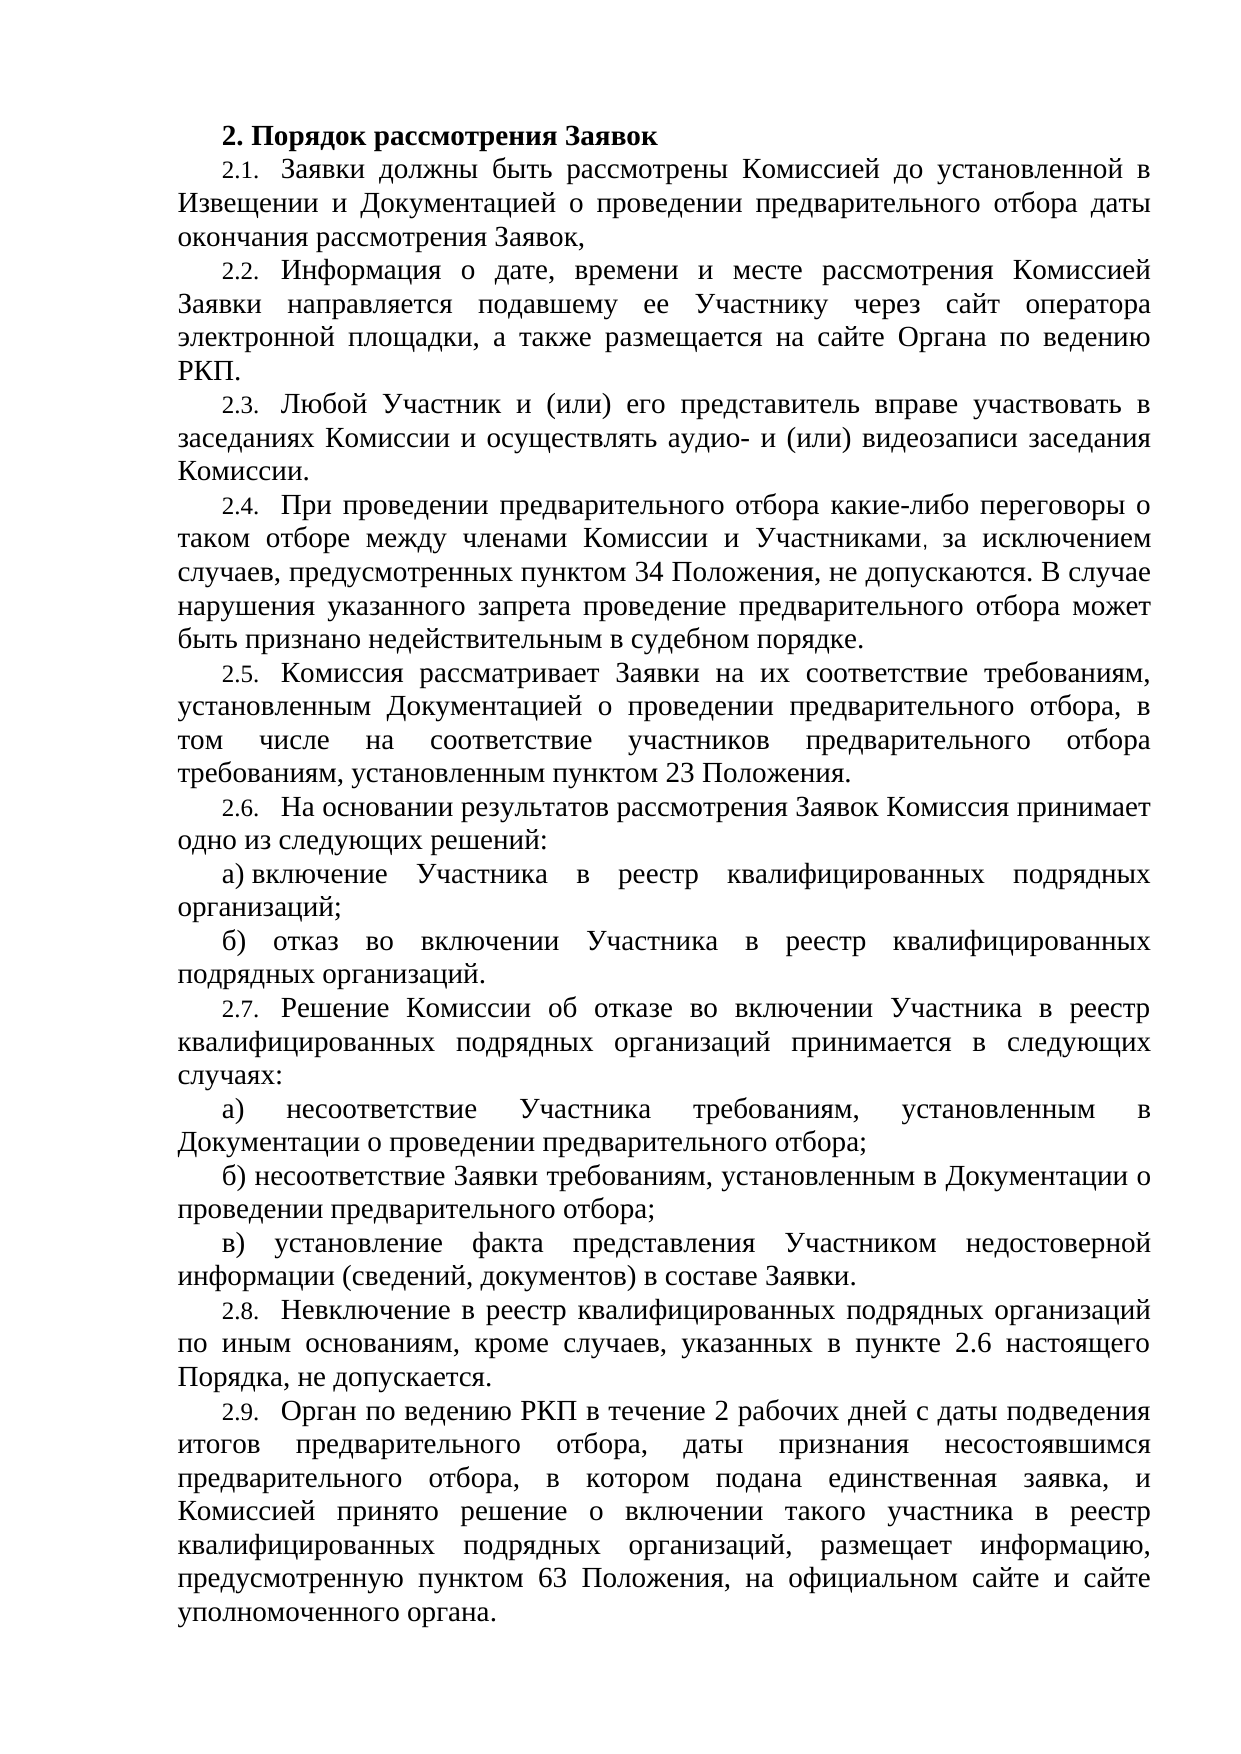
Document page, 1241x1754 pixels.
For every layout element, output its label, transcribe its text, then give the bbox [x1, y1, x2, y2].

list Орган по ведению РКП в течение 2 рабочих дней с даты подведения итогов предварительного отбора, даты признания несостоявшимся предварительного отбора, в котором подана единственная заявка, и Комиссией принято решение о включении такого участника в реестр квалифицированных подрядных организаций, размещает информацию, предусмотренную пунктом 63 Положения, на официальном сайте и сайте уполномоченного органа. [177, 1393, 1152, 1627]
list Заявки должны быть рассмотрены Комиссией до установленной в Извещении и Документацией о проведении предварительного отбора даты окончания рассмотрения Заявок, [177, 152, 1152, 252]
list Порядок рассмотрения Заявок [177, 118, 1152, 152]
text а) несоответствие Участника требованиям, установленным в Документации о проведении предварительного отбора; [177, 1091, 1152, 1158]
list Решение Комиссии об отказе во включении Участника в реестр квалифицированных подрядных организаций принимается в следующих случаях: [177, 990, 1152, 1091]
text б) несоответствие Заявки требованиям, установленным в Документации о проведении предварительного отбора; [177, 1158, 1152, 1225]
list Любой Участник и (или) его представитель вправе участвовать в заседаниях Комиссии и осуществлять аудио- и (или) видеозаписи заседания Комиссии. [177, 386, 1152, 487]
list Комиссия рассматривает Заявки на их соответствие требованиям, установленным Документацией о проведении предварительного отбора, в том числе на соответствие участников предварительного отбора требованиям, установленным пунктом 23 Положения. [177, 655, 1152, 789]
text б) отказ во включении Участника в реестр квалифицированных подрядных организаций. [177, 923, 1152, 990]
list Невключение в реестр квалифицированных подрядных организаций по иным основаниям, кроме случаев, указанных в пункте 2.6 настоящего Порядка, не допускается. [177, 1292, 1152, 1393]
list При проведении предварительного отбора какие-либо переговоры о таком отборе между членами Комиссии и Участниками, за исключением случаев, предусмотренных пунктом 34 Положения, не допускаются. В случае нарушения указанного запрета проведение предварительного отбора может быть признано недействительным в судебном порядке. [177, 487, 1152, 655]
text а) включение Участника в реестр квалифицированных подрядных организаций; [177, 856, 1152, 923]
list Информация о дате, времени и месте рассмотрения Комиссией Заявки направляется подавшему ее Участнику через сайт оператора электронной площадки, а также размещается на сайте Органа по ведению РКП. [177, 252, 1152, 386]
text в) установление факта представления Участником недостоверной информации (сведений, документов) в составе Заявки. [177, 1225, 1152, 1292]
list На основании результатов рассмотрения Заявок Комиссия принимает одно из следующих решений: [177, 789, 1152, 856]
